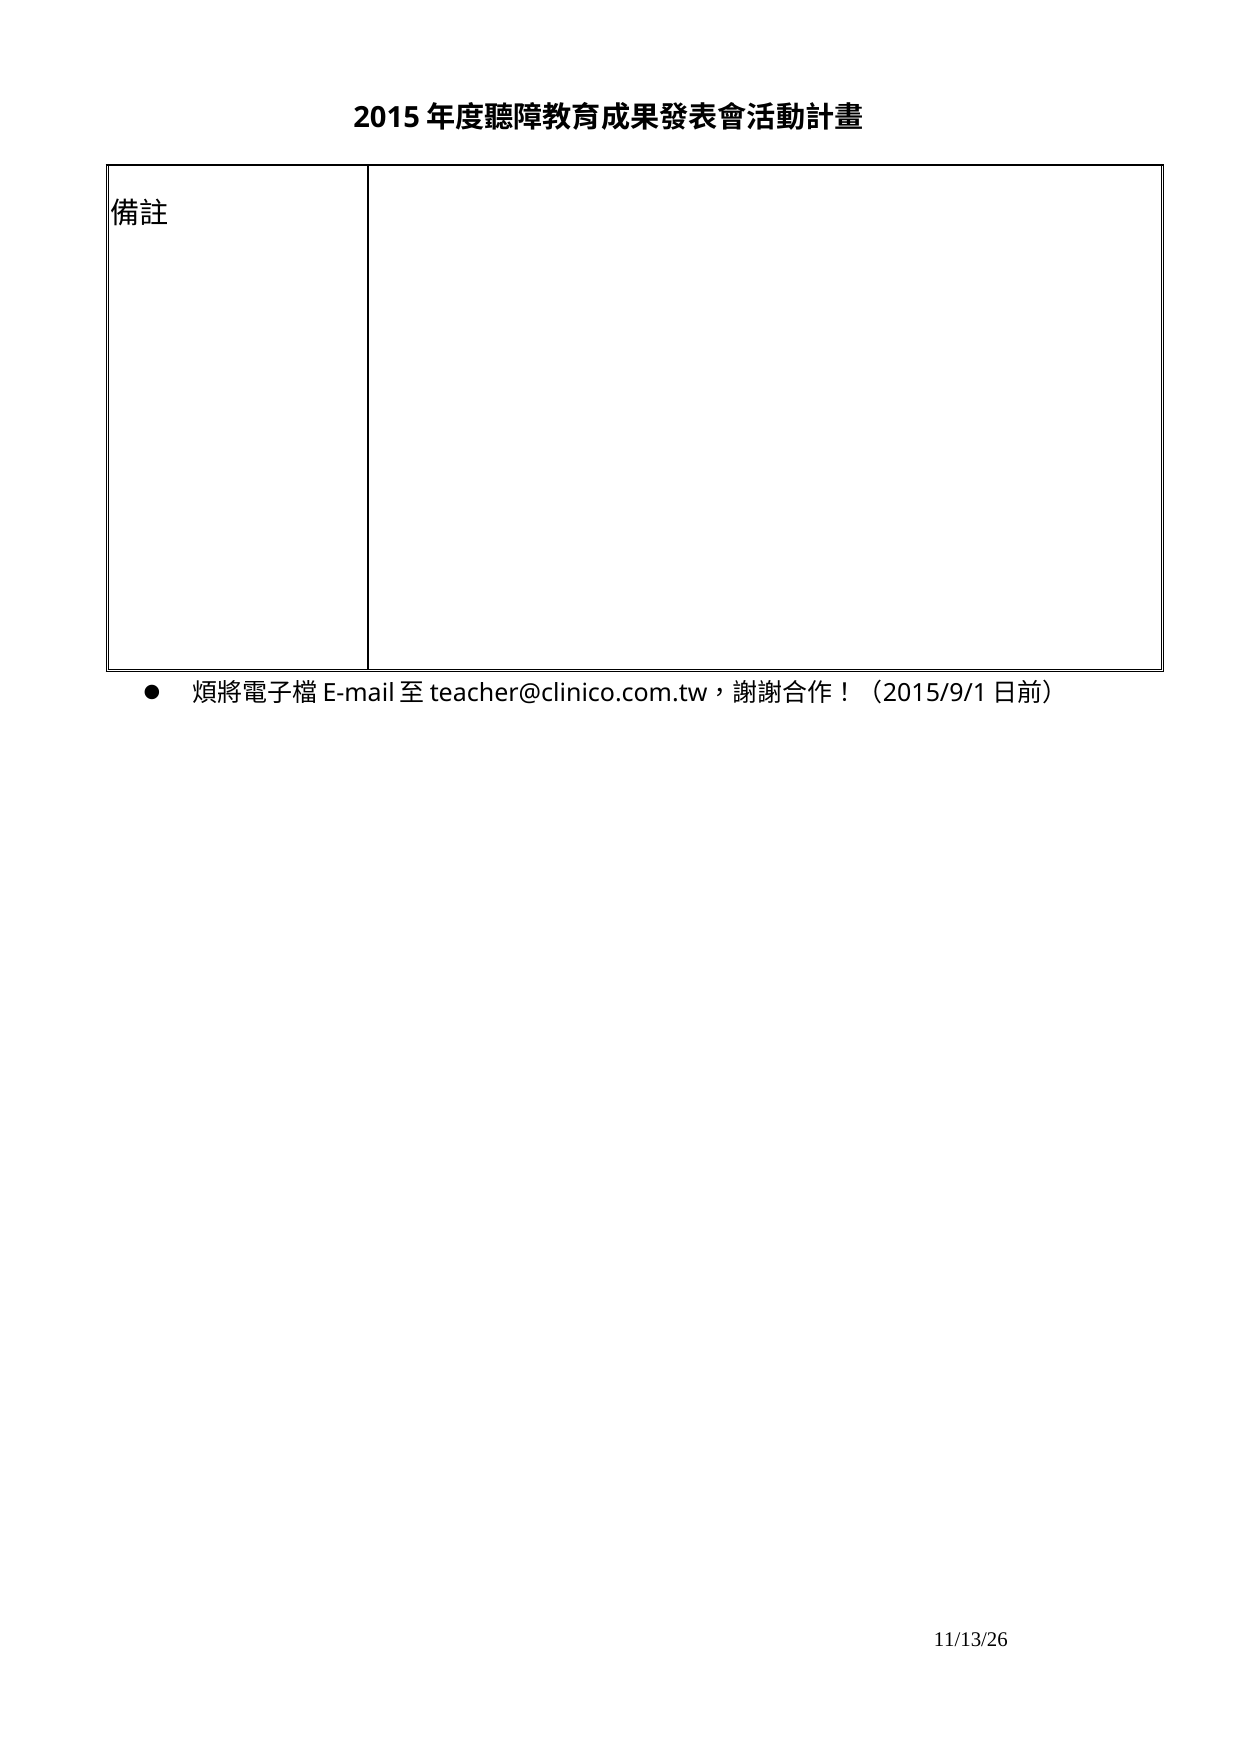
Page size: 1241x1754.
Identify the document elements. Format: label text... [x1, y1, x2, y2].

table_cell 備註 [109, 166, 367, 668]
list 煩將電子檔E-mail至teacher@clinico.com.tw，謝謝合作！（2015/9/1日前） [142, 672, 1070, 709]
table_cell [369, 166, 1161, 668]
